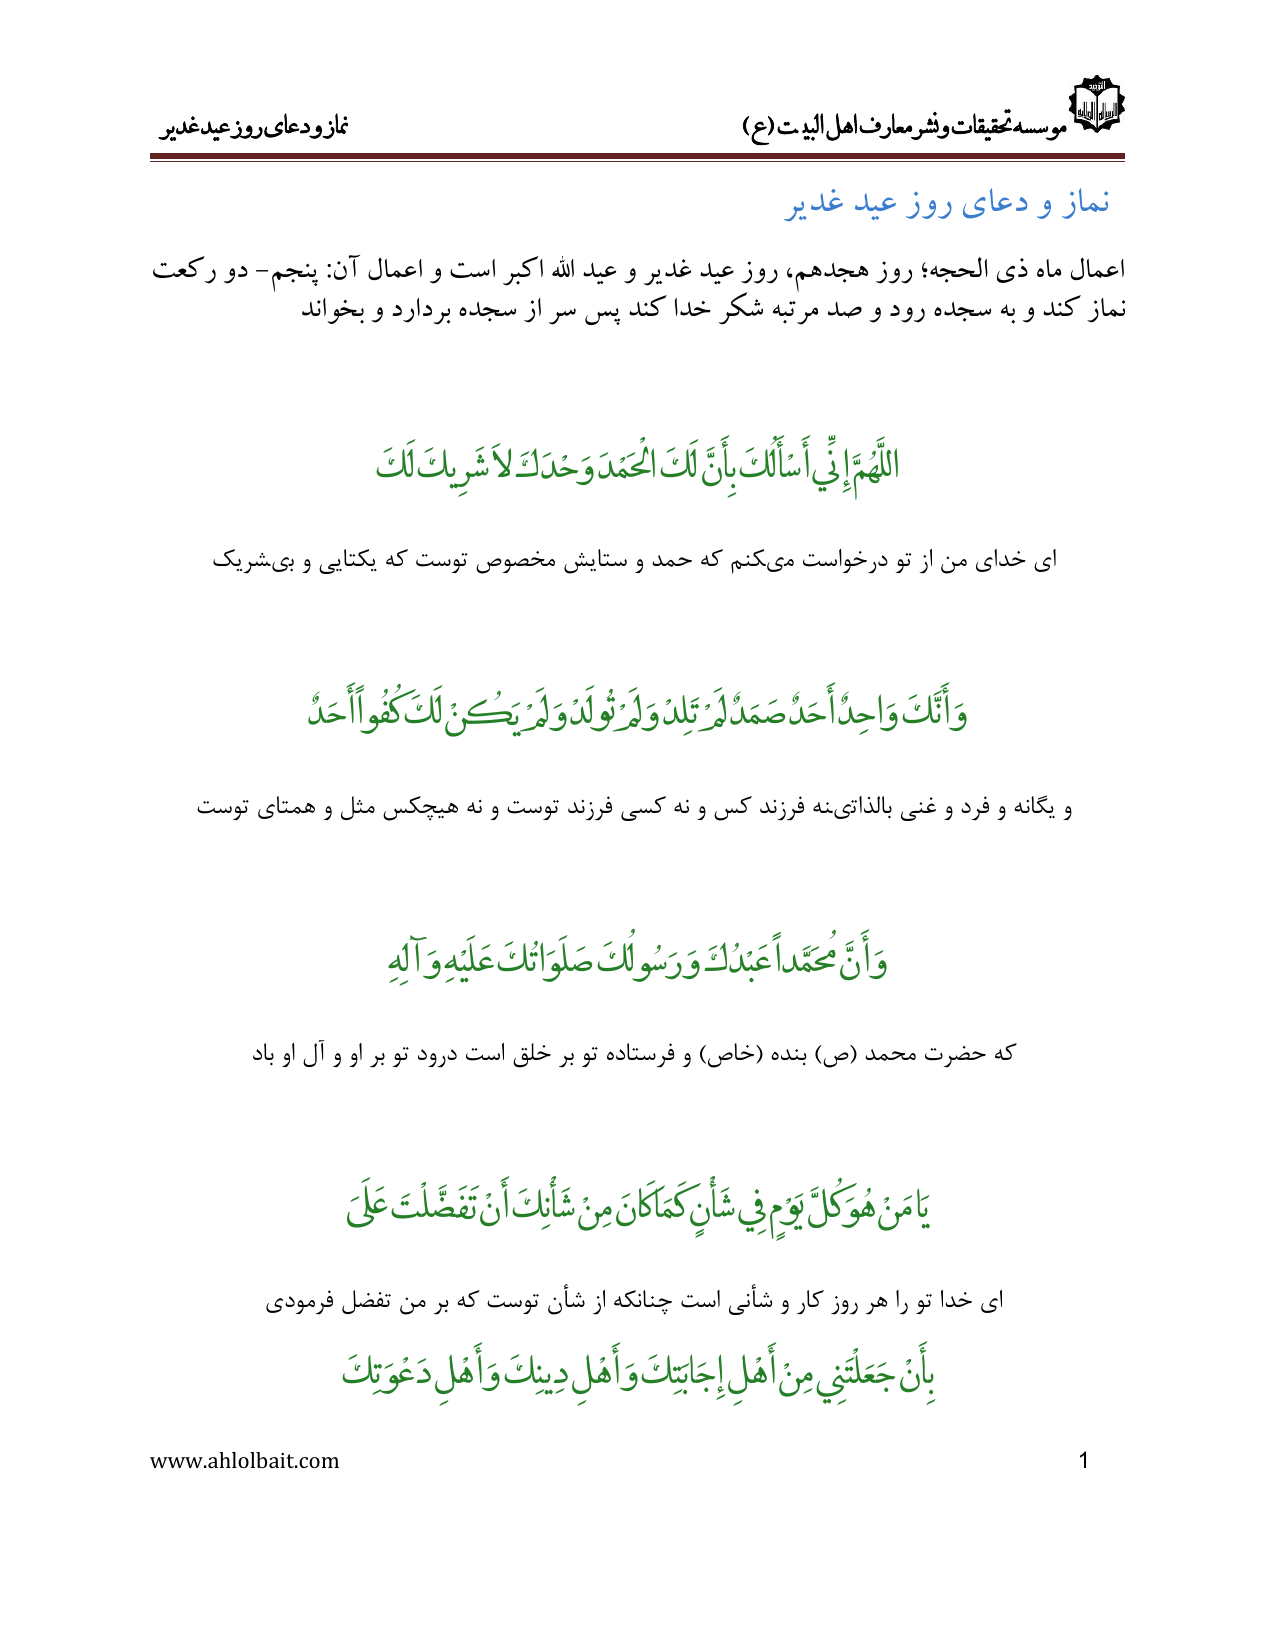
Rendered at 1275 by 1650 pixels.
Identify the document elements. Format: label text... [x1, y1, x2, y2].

text وَ أَنَّكَ وَاحِدٌ أَحَدٌ صَمَدٌ لَمْ تَلِدْ وَ لَمْ تُولَدْ وَ لَمْ يَكُنْ لَكَ كُفُواً أَحَدٌ [150, 602, 1125, 754]
text اللَّهُمَّ إِنِّي أَسْأَلُكَ بِأَنَّ لَكَ الْحَمْدَ وَحْدَكَ لاَ شَرِيكَ لَكَ‏ [150, 356, 1125, 507]
text بِأَنْ جَعَلْتَنِي مِنْ أَهْلِ إِجَابَتِكَ وَ أَهْلِ دِينِكَ وَ أَهْلِ دَعْوَتِكَ‏ [150, 1343, 1125, 1414]
picture [1068, 75, 1125, 133]
text وَ أَنَّ مُحَمَّداً عَبْدُكَ وَ رَسُولُكَ صَلَوَاتُكَ عَلَيْهِ وَ آلِهِ‏ [150, 849, 1125, 1001]
text و يگانه و فرد و غنى بالذاتى‏نه فرزند كس و نه كسى فرزند توست و نه هيچكس مثل و همتاى توست [150, 786, 1125, 823]
text يَا مَنْ هُوَ كُلَّ يَوْمٍ فِي شَأْنٍ كَمَا كَانَ مِنْ شَأْنِكَ أَنْ تَفَضَّلْتَ عَلَيَ‏ [150, 1096, 1125, 1248]
text نماز و دعای روز عید غدیر [150, 187, 1125, 229]
text اعمال ماه ذی الحجه؛ روز هجدهم، روز عید غدیر و عید الله اکبر است و اعمال آن: پنجم- دو ركعت نماز كند و به سجده رود و صد مرتبه شكر خدا كند پس سر از سجده بردارد و بخواند [150, 258, 1125, 330]
text كه حضرت محمد (ص) بنده (خاص) و فرستاده تو بر خلق است درود تو بر او و آل او باد [150, 1033, 1125, 1070]
text اى خداى من از تو درخواست مى‏كنم كه حمد و ستايش مخصوص توست كه يكتايى و بى‏شريك [150, 539, 1125, 576]
text اى خدا تو را هر روز كار و شأنى است چنانكه از شأن توست كه بر من تفضل فرمودى [150, 1280, 1125, 1317]
